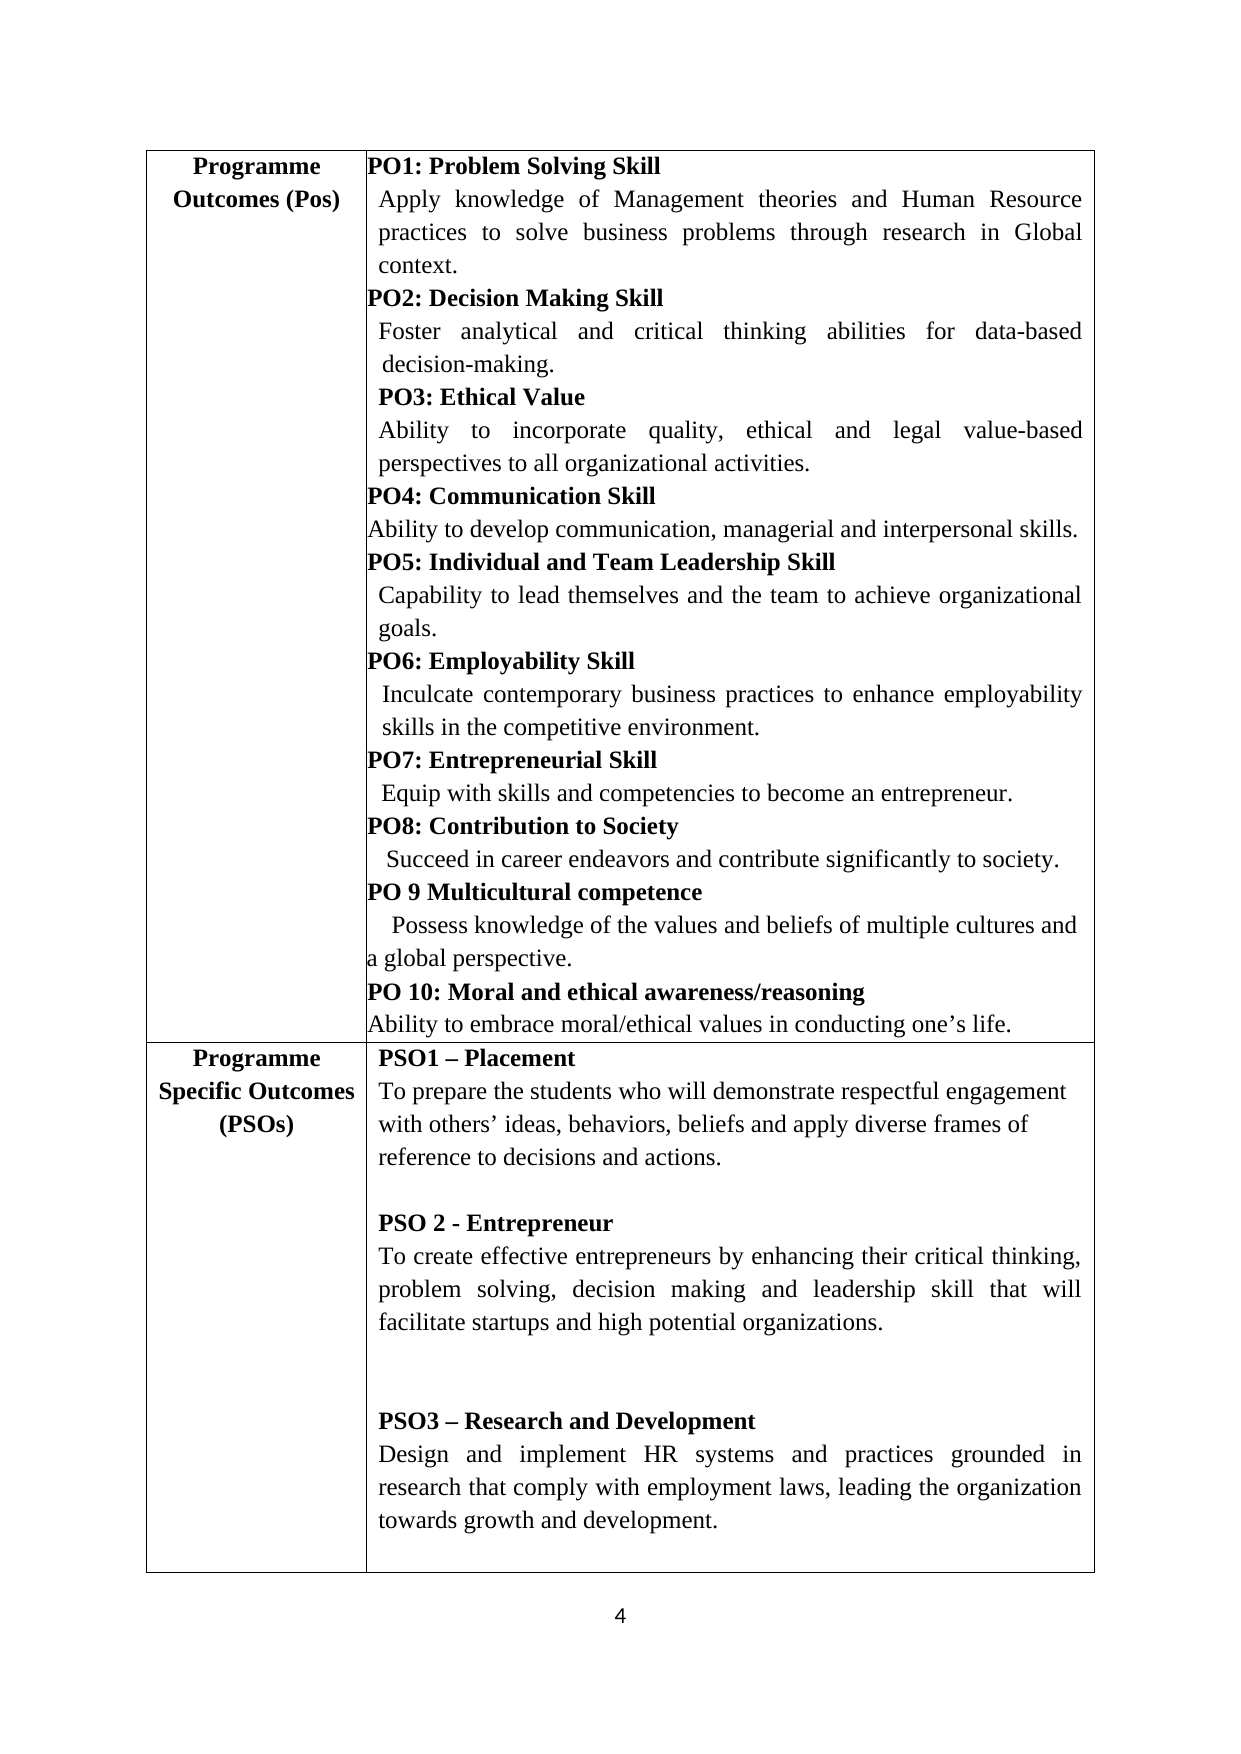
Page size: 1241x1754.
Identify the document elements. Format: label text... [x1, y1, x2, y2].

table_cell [367, 1043, 1094, 1572]
table_header Programme Outcomes (Pos) [147, 151, 366, 1042]
table_header PO1: Problem Solving Skill Apply knowledge of Management theories and Human Resource practices to solve business problems through research in Global context. PO2: Decision Making Skill Foster analytical and critical thinking abilities for data-based decision-making. PO3: Ethical Value Ability to incorporate quality, ethical and legal value-based perspectives to all organizational activities. PO4: Communication Skill Ability to develop communication, managerial and interpersonal skills. PO5: Individual and Team Leadership Skill Capability to lead themselves and the team to achieve organizational goals. PO6: Employability Skill Inculcate contemporary business practices to enhance employability skills in the competitive environment. PO7: Entrepreneurial Skill Equip with skills and competencies to become an entrepreneur. PO8: Contribution to Society Succeed in career endeavors and contribute significantly to society. PO 9 Multicultural competence Possess knowledge of the values and beliefs of multiple cultures and a global perspective. PO 10: Moral and ethical awareness/reasoning Ability to embrace moral/ethical values in conducting one’s life. [367, 151, 1094, 1042]
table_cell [147, 1043, 366, 1572]
